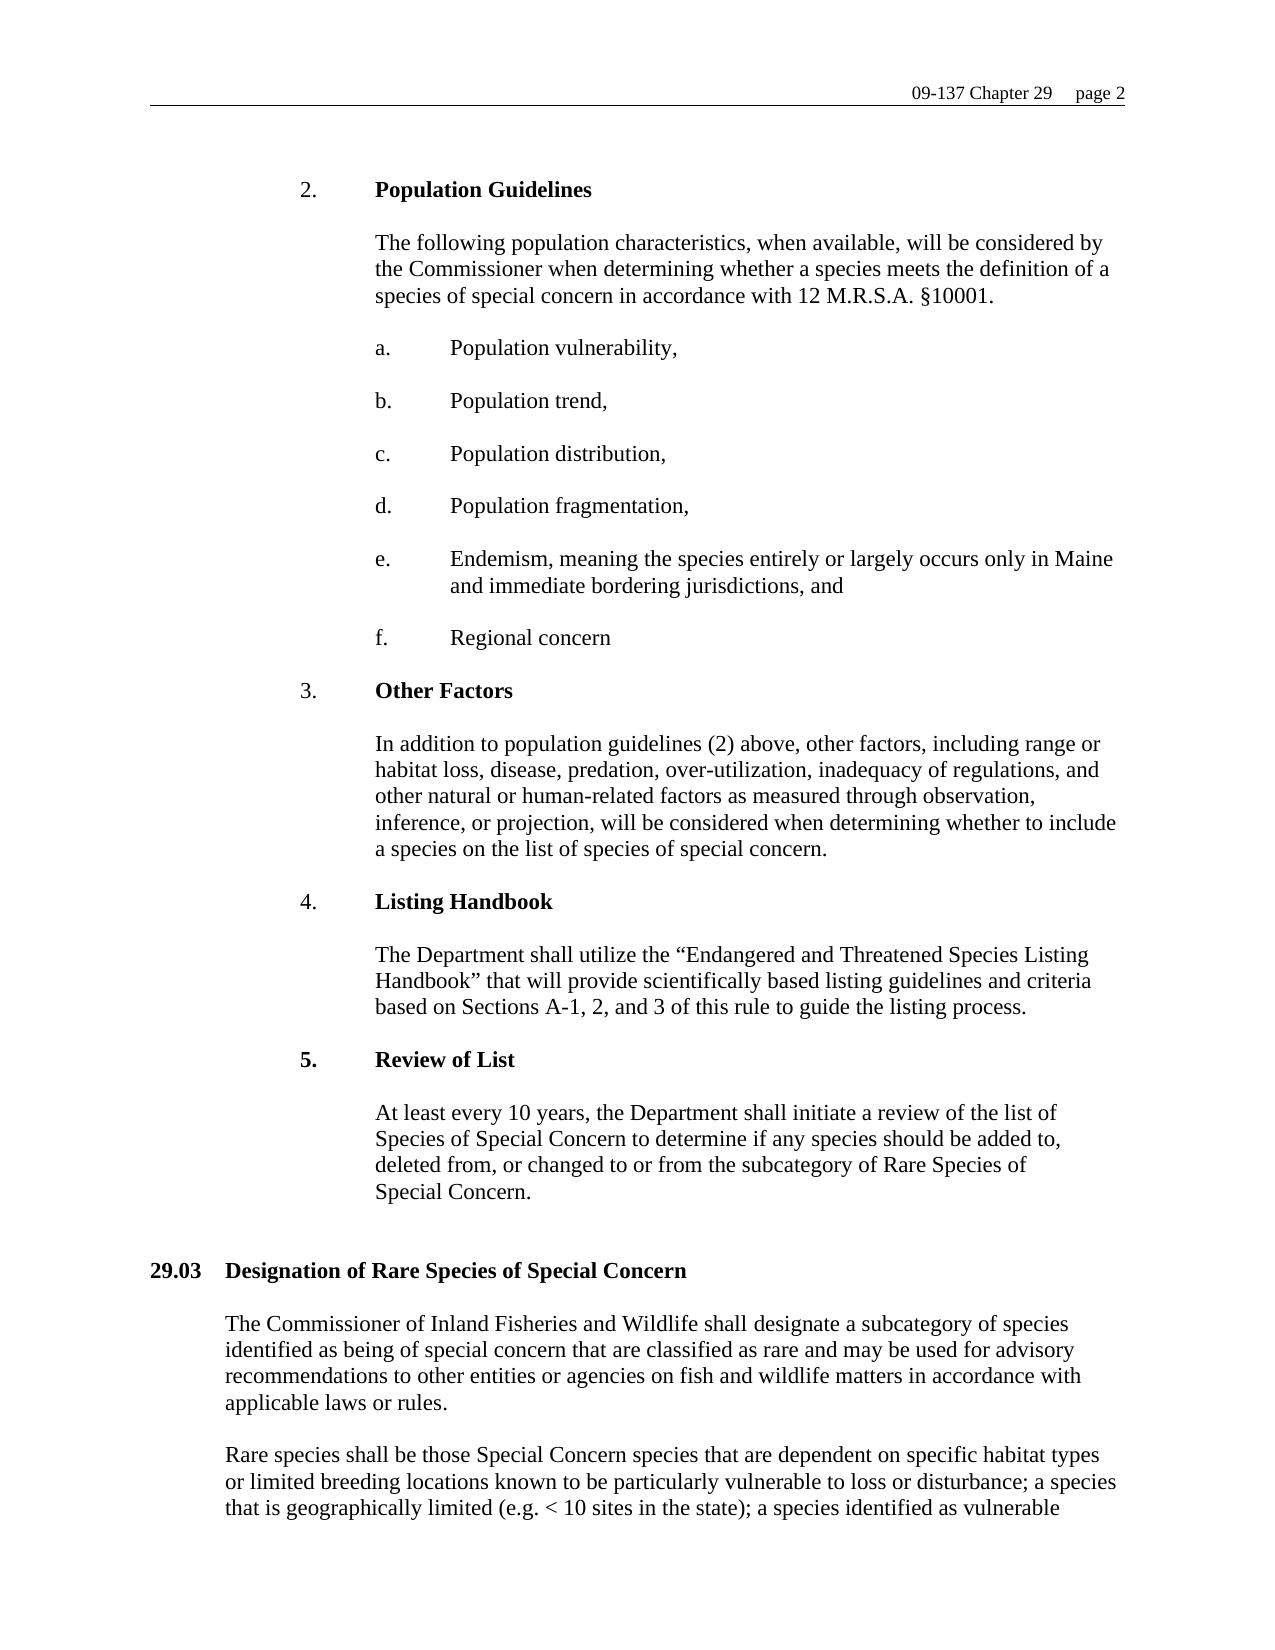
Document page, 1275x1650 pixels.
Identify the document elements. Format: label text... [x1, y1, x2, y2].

text 29.03 Designation of Rare Species of Special Concern [150, 1257, 1125, 1283]
text 2. Population Guidelines [150, 176, 1125, 203]
text c. Population distribution, [150, 440, 1125, 466]
text 3. Other Factors [150, 677, 1125, 703]
text 5. Review of List [300, 1046, 1125, 1072]
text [225, 1441, 1125, 1520]
text d. Population fragmentation, [150, 493, 1125, 519]
text In addition to population guidelines (2) above, other factors, including range or habitat loss, disease, predation, over-utilization, inadequacy of regulations, and other natural or human-related factors as measured through observation, inference, or projection, will be considered when determining whether to include a species on the list of species of special concern. [150, 730, 1125, 862]
text b. Population trend, [150, 387, 1125, 413]
text 4. Listing Handbook [150, 888, 1125, 914]
text The following population characteristics, when available, will be considered by the Commissioner when determining whether a species meets the definition of a species of special concern in accordance with 12 M.R.S.A. §10001. [150, 229, 1125, 308]
text a. Population vulnerability, [150, 334, 1125, 361]
text At least every 10 years, the Department shall initiate a review of the list of Species of Special Concern to determine if any species should be added to, deleted from, or changed to or from the subcategory of Rare Species of Special Concern. [375, 1099, 1097, 1204]
text e. Endemism, meaning the species entirely or largely occurs only in Maine and immediate bordering jurisdictions, and [150, 545, 1125, 598]
text The Department shall utilize the “Endangered and Threatened Species Listing Handbook” that will provide scientifically based listing guidelines and criteria based on Sections A-1, 2, and 3 of this rule to guide the listing process. [375, 941, 1125, 1020]
text The Commissioner of Inland Fisheries and Wildlife shall designate a subcategory of species identified as being of special concern that are classified as rare and may be used for advisory recommendations to other entities or agencies on fish and wildlife matters in accordance with applicable laws or rules. [225, 1309, 1125, 1415]
text f. Regional concern [150, 624, 1125, 651]
